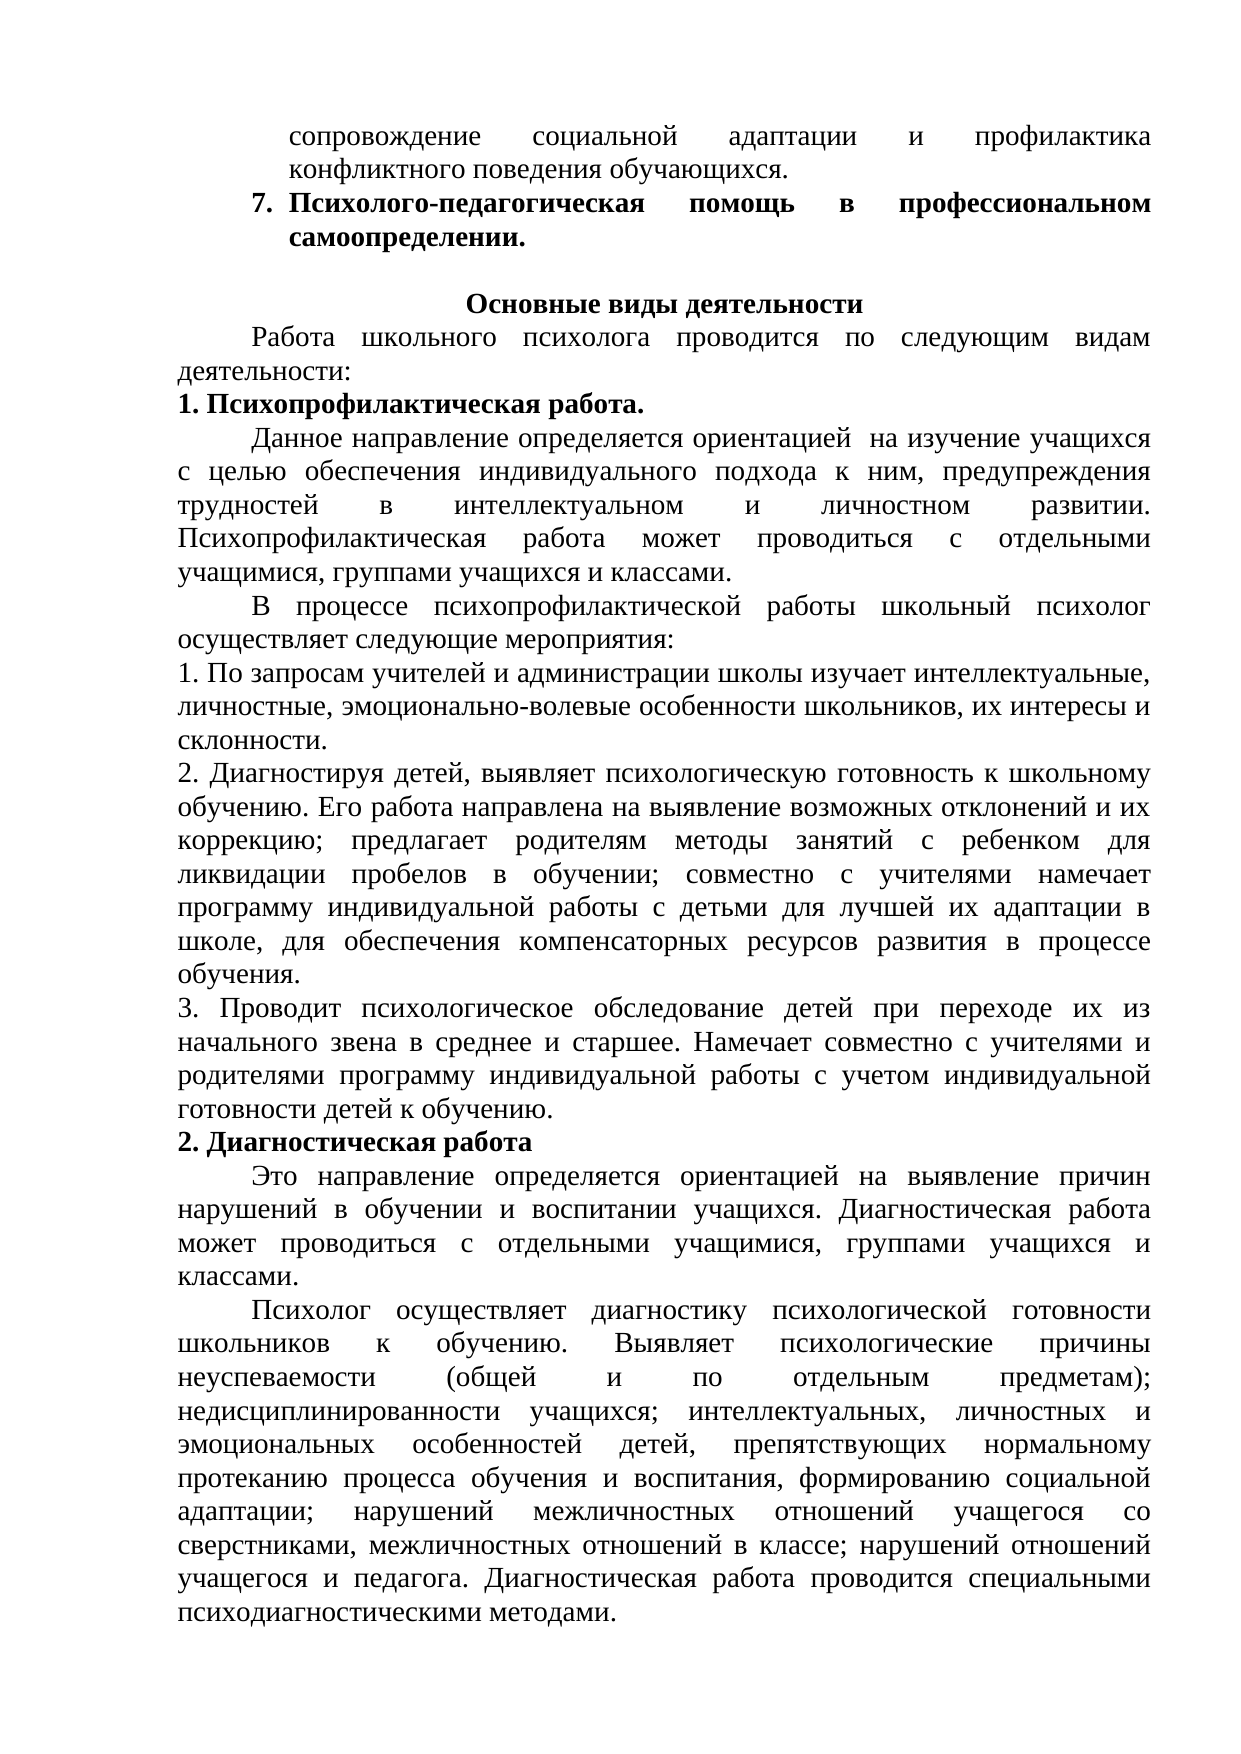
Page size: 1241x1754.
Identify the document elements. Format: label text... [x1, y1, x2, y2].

text 2. Диагностическая работа [177, 1124, 1152, 1158]
text 3. Проводит психологическое обследование детей при переходе их из начального звена в среднее и старшее. Намечает совместно с учителями и родителями программу индивидуальной работы с учетом индивидуальной готовности детей к обучению. [177, 990, 1152, 1124]
text 1. По запросам учителей и администрации школы изучает интеллектуальные, личностные, эмоционально-волевые особенности школьников, их интересы и склонности. [177, 655, 1152, 755]
text Психолог осуществляет диагностику психологической готовности школьников к обучению. Выявляет психологические причины неуспеваемости (общей и по отдельным предметам); недисциплинированности учащихся; интеллектуальных, личностных и эмоциональных особенностей детей, препятствующих нормальному протеканию процесса обучения и воспитания, формированию социальной адаптации; нарушений межличностных отношений учащегося со сверстниками, межличностных отношений в классе; нарушений отношений учащегося и педагога. Диагностическая работа проводится специальными психодиагностическими методами. [177, 1292, 1152, 1627]
text 1. Психопрофилактическая работа. [177, 386, 1152, 420]
text 2. Диагностируя детей, выявляет психологическую готовность к школьному обучению. Его работа направлена на выявление возможных отклонений и их коррекцию; предлагает родителям методы занятий с ребенком для ликвидации пробелов в обучении; совместно с учителями намечает программу индивидуальной работы с детьми для лучшей их адаптации в школе, для обеспечения компенсаторных ресурсов развития в процессе обучения. [177, 755, 1152, 990]
list Психолого-педагогическая помощь в профессиональном самоопределении. [251, 185, 1152, 252]
text В процессе психопрофилактической работы школьный психолог осуществляет следующие мероприятия: [177, 588, 1152, 655]
text Работа школьного психолога проводится по следующим видам деятельности: [177, 319, 1152, 386]
text Основные виды деятельности [177, 286, 1152, 319]
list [288, 118, 1152, 185]
text Это направление определяется ориентацией на выявление причин нарушений в обучении и воспитании учащихся. Диагностическая работа может проводиться с отдельными учащимися, группами учащихся и классами. [177, 1158, 1152, 1292]
text Данное направление определяется ориентацией на изучение учащихся с целью обеспечения индивидуального подхода к ним, предупреждения трудностей в интеллектуальном и личностном развитии. Психопрофилактическая работа может проводиться с отдельными учащимися, группами учащихся и классами. [177, 420, 1152, 588]
